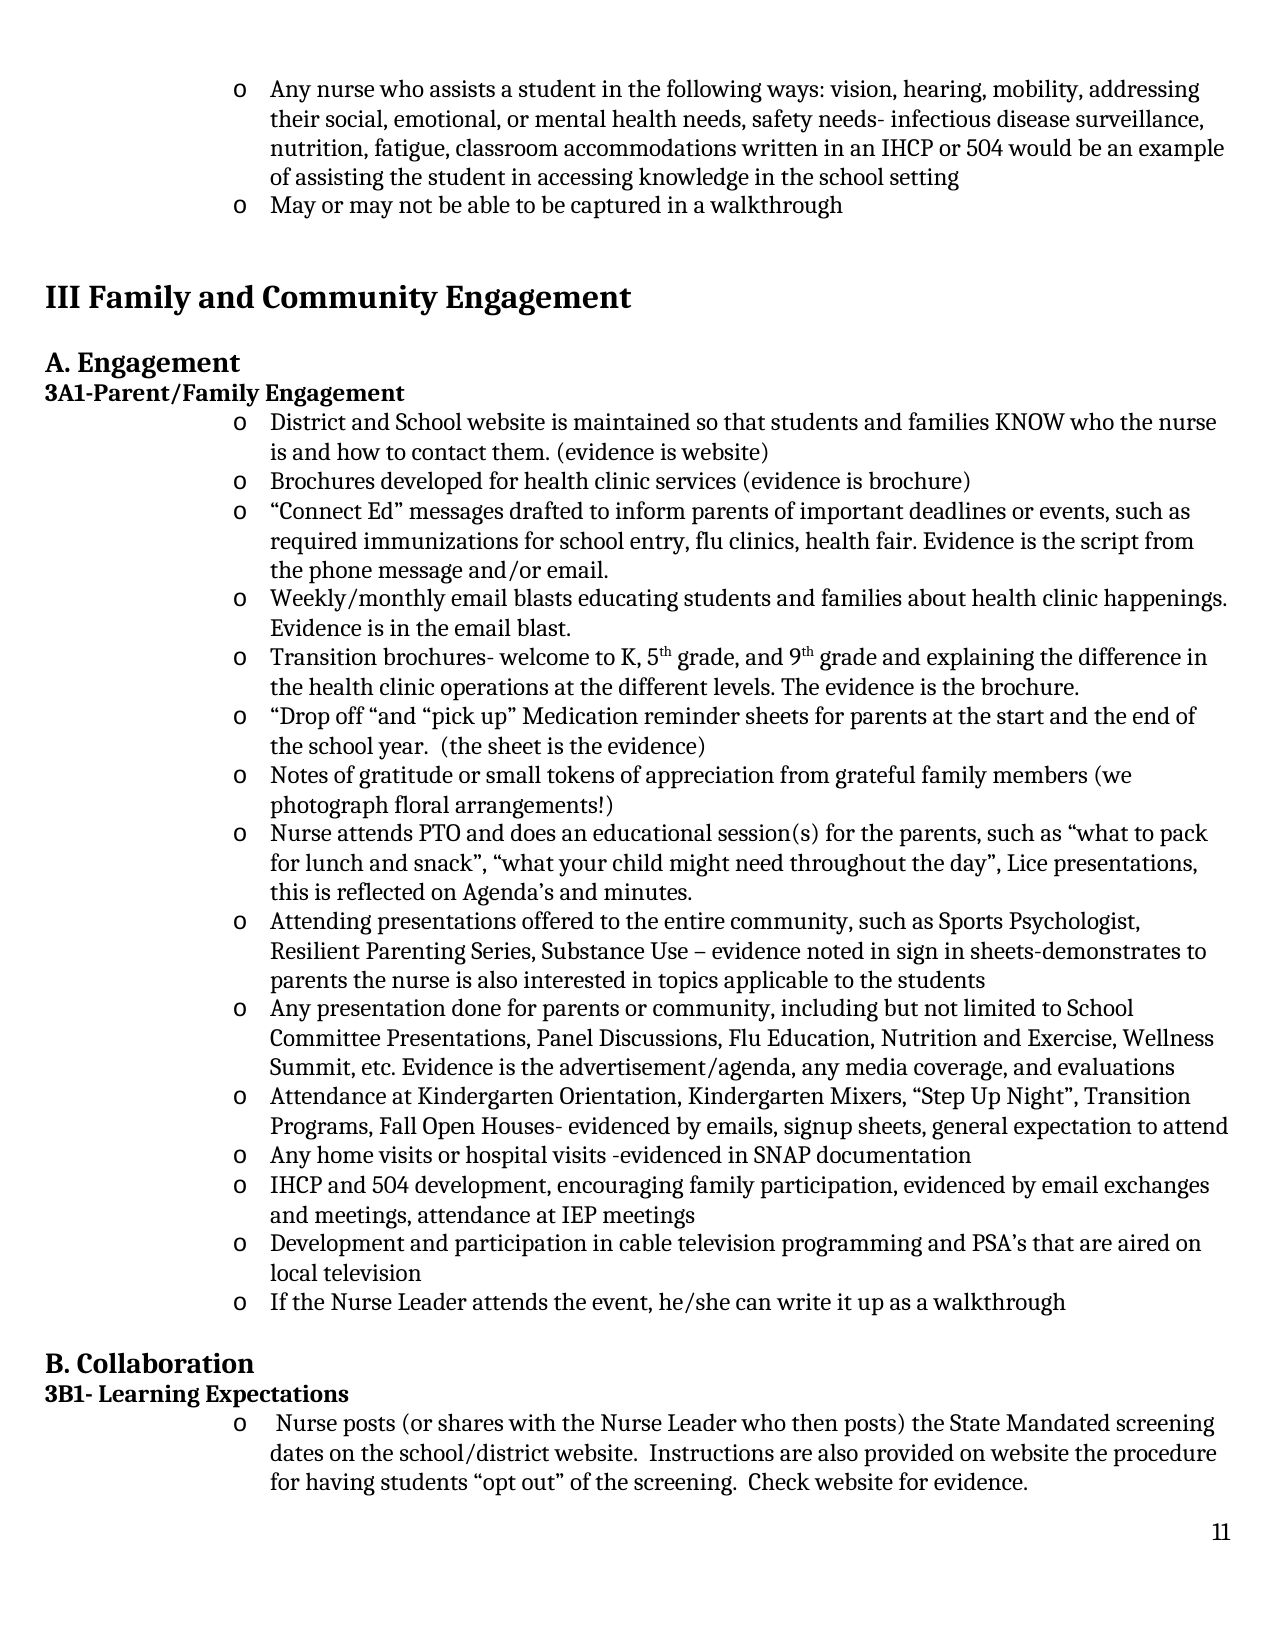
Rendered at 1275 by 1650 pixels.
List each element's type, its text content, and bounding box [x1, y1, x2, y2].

list May or may not be able to be captured in a walkthrough [232, 191, 1230, 221]
list Any home visits or hospital visits -evidenced in SNAP documentation [232, 1141, 1230, 1171]
list Attendance at Kindergarten Orientation, Kindergarten Mixers, “Step Up Night”, Transition Programs, Fall Open Houses- evidenced by emails, signup sheets, general expectation to attend [232, 1082, 1230, 1141]
list Attending presentations offered to the entire community, such as Sports Psychologist, Resilient Parenting Series, Substance Use – evidence noted in sign in sheets-demonstrates to parents the nurse is also interested in topics applicable to the students [232, 907, 1230, 994]
list Brochures developed for health clinic services (evidence is brochure) [232, 467, 1230, 497]
list Notes of gratitude or small tokens of appreciation from grateful family members (we photograph floral arrangements!) [232, 761, 1230, 819]
list Nurse posts (or shares with the Nurse Leader who then posts) the State Mandated screening dates on the school/district website. Instructions are also provided on website the procedure for having students “opt out” of the screening. Check website for evidence. [232, 1409, 1230, 1497]
list IHCP and 504 development, encouraging family participation, evidenced by email exchanges and meetings, attendance at IEP meetings [232, 1171, 1230, 1229]
text B. Collaboration [45, 1347, 1230, 1380]
list Nurse attends PTO and does an educational session(s) for the parents, such as “what to pack for lunch and snack”, “what your child might need throughout the day”, Lice presentations, this is reflected on Agenda’s and minutes. [232, 819, 1230, 907]
list Any presentation done for parents or community, including but not limited to School Committee Presentations, Panel Discussions, Flu Education, Nutrition and Exercise, Wellness Summit, etc. Evidence is the advertisement/agenda, any media coverage, and evaluations [232, 994, 1230, 1082]
text A. Engagement [45, 346, 1230, 379]
list District and School website is maintained so that students and families KNOW who the nurse is and how to contact them. (evidence is website) [232, 408, 1230, 467]
text 3A1-Parent/Family Engagement [45, 379, 1230, 408]
list Development and participation in cable television programming and PSA’s that are aired on local television [232, 1229, 1230, 1288]
text III Family and Community Engagement [45, 279, 1230, 317]
list Transition brochures- welcome to K, 5th grade, and 9th grade and explaining the difference in the health clinic operations at the different levels. The evidence is the brochure. [232, 643, 1230, 702]
list Any nurse who assists a student in the following ways: vision, hearing, mobility, addressing their social, emotional, or mental health needs, safety needs- infectious disease surveillance, nutrition, fatigue, classroom accommodations written in an IHCP or 504 would be an example of assisting the student in accessing knowledge in the school setting [232, 75, 1230, 191]
list If the Nurse Leader attends the event, he/she can write it up as a walkthrough [232, 1288, 1230, 1318]
text 3B1- Learning Expectations [45, 1380, 1230, 1409]
list “Drop off “and “pick up” Medication reminder sheets for parents at the start and the end of the school year. (the sheet is the evidence) [232, 702, 1230, 761]
list Weekly/monthly email blasts educating students and families about health clinic happenings. Evidence is in the email blast. [232, 584, 1230, 643]
list “Connect Ed” messages drafted to inform parents of important deadlines or events, such as required immunizations for school entry, flu clinics, health fair. Evidence is the script from the phone message and/or email. [232, 497, 1230, 584]
